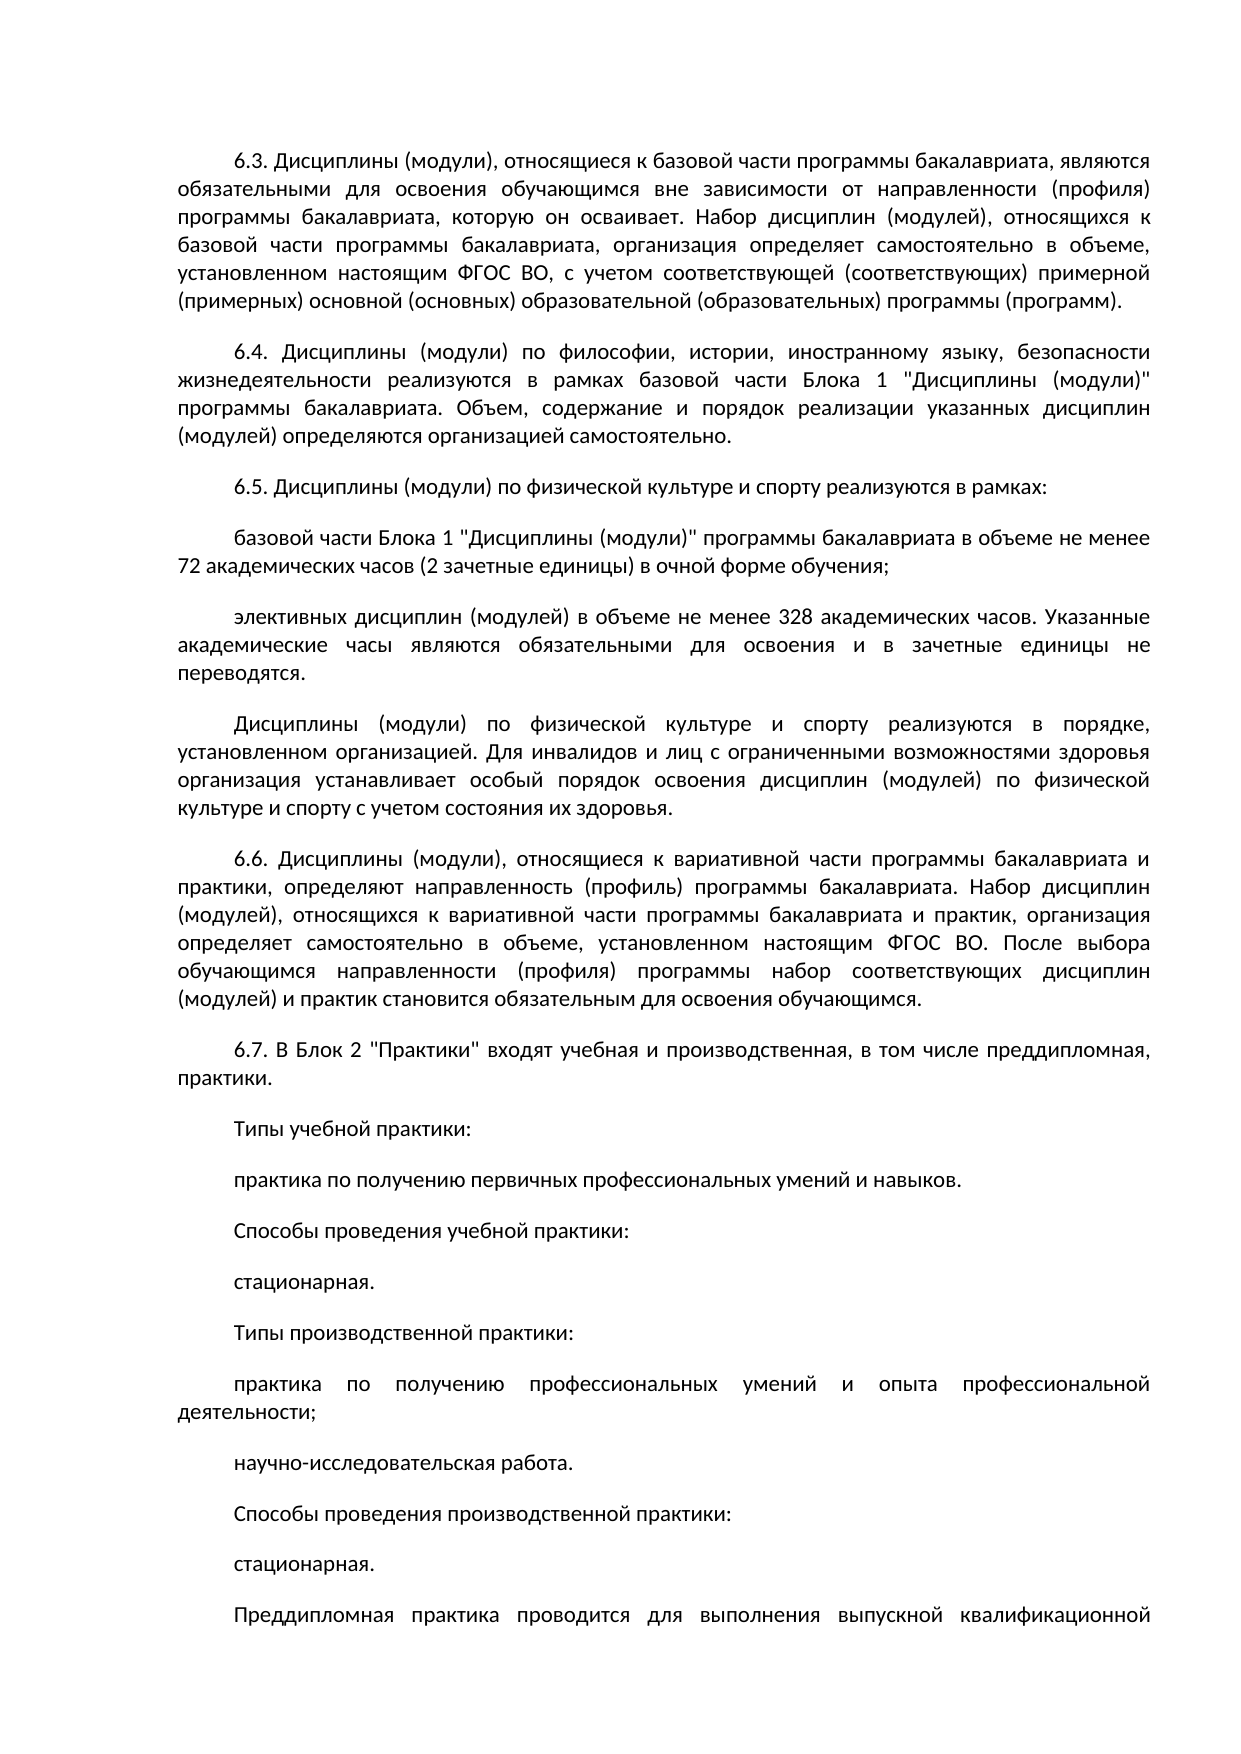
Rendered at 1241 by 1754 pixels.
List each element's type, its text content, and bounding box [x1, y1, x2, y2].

text 6.6. Дисциплины (модули), относящиеся к вариативной части программы бакалавриата и практики, определяют направленность (профиль) программы бакалавриата. Набор дисциплин (модулей), относящихся к вариативной части программы бакалавриата и практик, организация определяет самостоятельно в объеме, установленном настоящим ФГОС ВО. После выбора обучающимся направленности (профиля) программы набор соответствующих дисциплин (модулей) и практик становится обязательным для освоения обучающимся. [177, 844, 1152, 1012]
text Способы проведения учебной практики: [177, 1216, 1152, 1244]
text базовой части Блока 1 "Дисциплины (модули)" программы бакалавриата в объеме не менее 72 академических часов (2 зачетные единицы) в очной форме обучения; [177, 523, 1152, 579]
text практика по получению профессиональных умений и опыта профессиональной деятельности; [177, 1369, 1152, 1425]
text 6.3. Дисциплины (модули), относящиеся к базовой части программы бакалавриата, являются обязательными для освоения обучающимся вне зависимости от направленности (профиля) программы бакалавриата, которую он осваивает. Набор дисциплин (модулей), относящихся к базовой части программы бакалавриата, организация определяет самостоятельно в объеме, установленном настоящим ФГОС ВО, с учетом соответствующей (соответствующих) примерной (примерных) основной (основных) образовательной (образовательных) программы (программ). [177, 146, 1152, 314]
text Дисциплины (модули) по физической культуре и спорту реализуются в порядке, установленном организацией. Для инвалидов и лиц с ограниченными возможностями здоровья организация устанавливает особый порядок освоения дисциплин (модулей) по физической культуре и спорту с учетом состояния их здоровья. [177, 709, 1152, 821]
text элективных дисциплин (модулей) в объеме не менее 328 академических часов. Указанные академические часы являются обязательными для освоения и в зачетные единицы не переводятся. [177, 602, 1152, 686]
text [177, 1601, 1152, 1628]
text Способы проведения производственной практики: [177, 1499, 1152, 1527]
text 6.7. В Блок 2 "Практики" входят учебная и производственная, в том числе преддипломная, практики. [177, 1035, 1152, 1091]
text Типы производственной практики: [177, 1318, 1152, 1346]
text научно-исследовательская работа. [177, 1448, 1152, 1476]
text стационарная. [177, 1267, 1152, 1295]
text стационарная. [177, 1549, 1152, 1578]
text 6.5. Дисциплины (модули) по физической культуре и спорту реализуются в рамках: [177, 472, 1152, 500]
text 6.4. Дисциплины (модули) по философии, истории, иностранному языку, безопасности жизнедеятельности реализуются в рамках базовой части Блока 1 "Дисциплины (модули)" программы бакалавриата. Объем, содержание и порядок реализации указанных дисциплин (модулей) определяются организацией самостоятельно. [177, 337, 1152, 449]
text практика по получению первичных профессиональных умений и навыков. [177, 1165, 1152, 1193]
text Типы учебной практики: [177, 1114, 1152, 1142]
